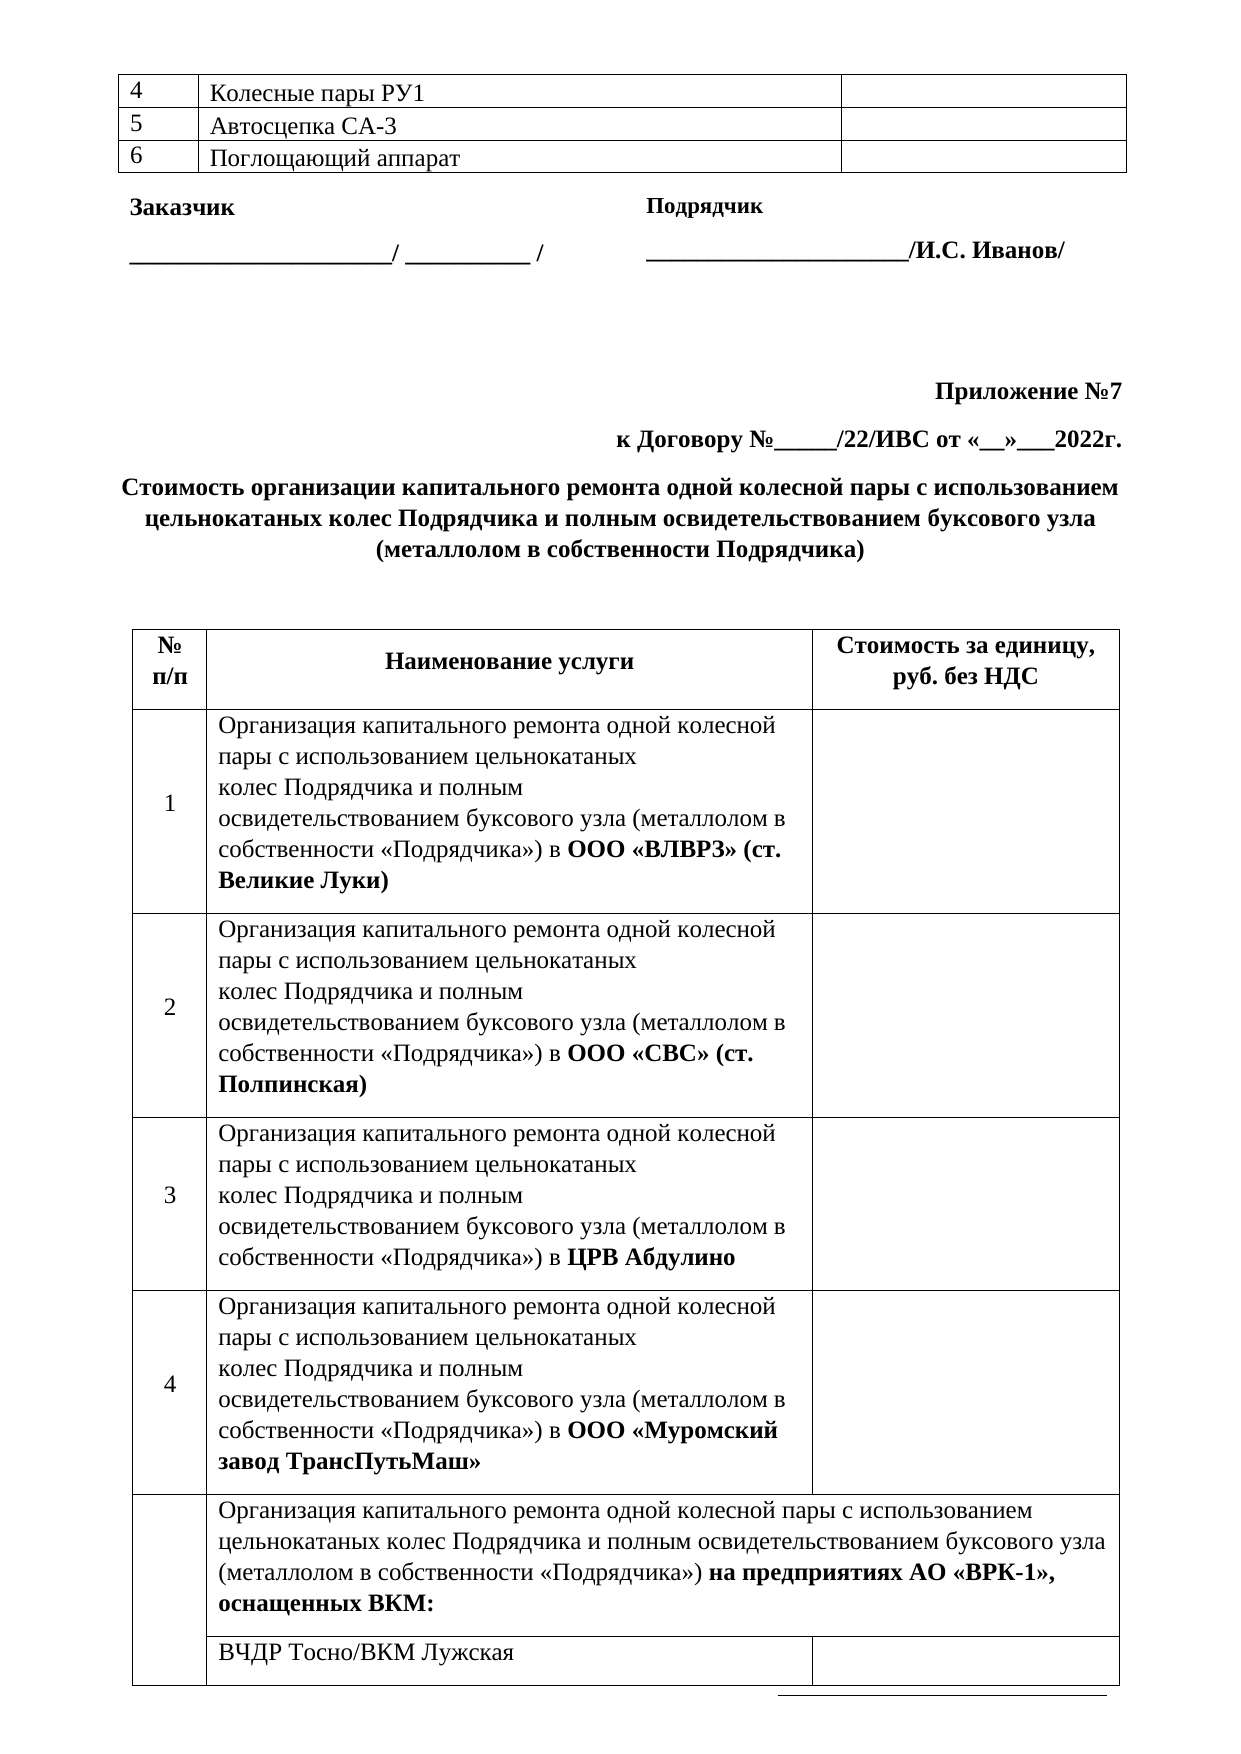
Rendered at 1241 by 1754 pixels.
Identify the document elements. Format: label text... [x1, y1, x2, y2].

table_cell 4 [119, 75, 198, 107]
table_header Заказчик _____________________/ __________ / [118, 193, 635, 329]
table_cell [813, 914, 1119, 1117]
table_cell Автосцепка СА-3 [199, 108, 841, 139]
text к Договору №_____/22/ИВС от «__»___2022г. [118, 424, 1122, 453]
table_cell Организация капитального ремонта одной колесной пары с использованием цельнокатаных колес Подрядчика и полным освидетельствованием буксового узла (металлолом в собственности «Подрядчика») на предприятиях АО «ВРК-1», оснащенных ВКМ: [207, 1495, 1119, 1636]
table_cell [813, 710, 1119, 913]
table_cell 5 [119, 108, 198, 139]
table_header № п/п [133, 630, 206, 709]
table_header Подрядчик _____________________/И.С. Иванов/ [635, 193, 1148, 329]
text Приложение №7 [118, 376, 1122, 405]
table_cell [813, 1118, 1119, 1290]
table_cell [813, 1637, 1119, 1684]
table_cell 6 [119, 141, 198, 172]
table_cell [842, 141, 1126, 172]
table_cell 1 [133, 710, 206, 913]
table_cell 4 [133, 1291, 206, 1494]
table_cell 5 [133, 1495, 206, 1684]
table_cell Колесные пары РУ1 [199, 75, 841, 107]
table_cell 3 [133, 1118, 206, 1290]
table_cell Организация капитального ремонта одной колесной пары с использованием цельнокатаных колес Подрядчика и полным освидетельствованием буксового узла (металлолом в собственности «Подрядчика») в ЦРВ Абдулино [207, 1118, 812, 1290]
table_cell Организация капитального ремонта одной колесной пары с использованием цельнокатаных колес Подрядчика и полным освидетельствованием буксового узла (металлолом в собственности «Подрядчика») в ООО «ВЛВРЗ» (ст. Великие Луки) [207, 710, 812, 913]
table_cell [842, 75, 1126, 107]
table_cell ВЧДР Тосно/ВКМ Лужская [207, 1637, 812, 1684]
table_cell [813, 1291, 1119, 1494]
table_cell Организация капитального ремонта одной колесной пары с использованием цельнокатаных колес Подрядчика и полным освидетельствованием буксового узла (металлолом в собственности «Подрядчика») в ООО «Муромский завод ТрансПутьМаш» [207, 1291, 812, 1494]
table_cell Организация капитального ремонта одной колесной пары с использованием цельнокатаных колес Подрядчика и полным освидетельствованием буксового узла (металлолом в собственности «Подрядчика») в ООО «СВС» (ст. Полпинская) [207, 914, 812, 1117]
table_header Стоимость за единицу, руб. без НДС [813, 630, 1119, 709]
table_header Наименование услуги [207, 630, 812, 709]
text Стоимость организации капитального ремонта одной колесной пары с использованием цельнокатаных колес Подрядчика и полным освидетельствованием буксового узла (металлолом в собственности Подрядчика) [118, 472, 1122, 563]
table_cell [842, 108, 1126, 139]
table_cell Поглощающий аппарат [199, 141, 841, 172]
table_cell 2 [133, 914, 206, 1117]
